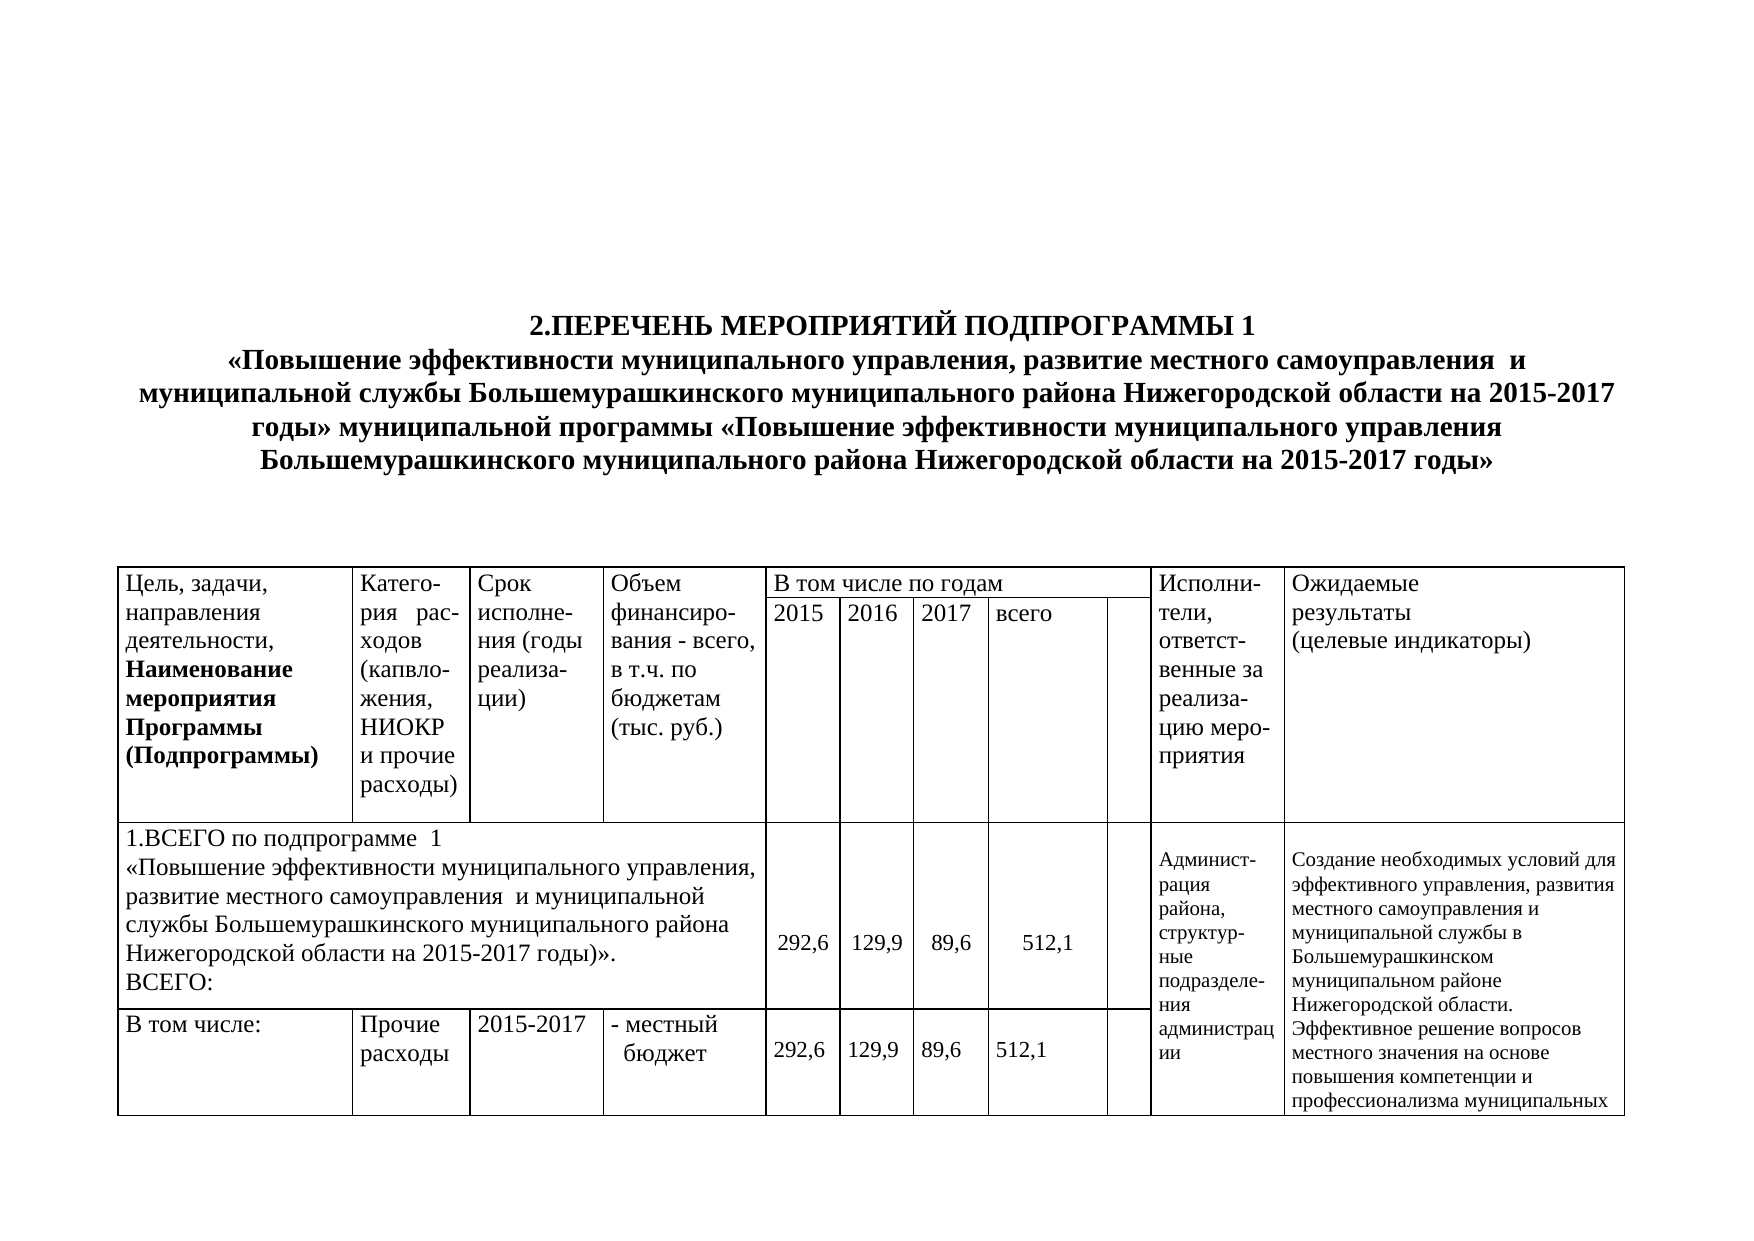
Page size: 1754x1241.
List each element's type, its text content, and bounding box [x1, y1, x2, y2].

table_cell 129,9 [841, 823, 913, 1008]
table_cell [1108, 823, 1150, 1008]
table_cell [1108, 1010, 1150, 1115]
table_cell 2015-2017 [471, 1010, 603, 1115]
table_cell всего [989, 598, 1107, 822]
table_cell В том числе: [119, 1010, 352, 1115]
table_header Катего-рия рас- ходов (капвло-жения, НИОКР и прочие расходы) [353, 568, 469, 822]
text 2.ПЕРЕЧЕНЬ МЕРОПРИЯТИЙ ПОДПРОГРАММЫ 1 [118, 308, 1636, 342]
text «Повышение эффективности муниципального управления, развитие местного самоуправления и муниципальной службы Большемурашкинского муниципального района Нижегородской области на 2015-2017 годы» муниципальной программы «Повышение эффективности муниципального управления Большемурашкинского муниципального района Нижегородской области на 2015-2017 годы» [118, 342, 1636, 476]
table_cell - местный бюджет [604, 1010, 765, 1115]
table_cell 1.ВСЕГО по подпрограмме 1 «Повышение эффективности муниципального управления, развитие местного самоуправления и муниципальной службы Большемурашкинского муниципального района Нижегородской области на 2015-2017 годы)». ВСЕГО: [119, 823, 765, 1008]
table_cell Админист-рация района, структур-ные подразделе-ния администрации [1152, 823, 1284, 1115]
table_cell 89,6 [914, 1010, 988, 1115]
table_header Срок исполне-ния (годы реализа-ции) [471, 568, 603, 822]
table_header Исполни-тели, ответст-венные за реализа-цию меро-приятия [1152, 568, 1284, 822]
table_cell 292,6 [767, 823, 839, 1008]
table_cell 292,6 [767, 1010, 839, 1115]
table_cell 2015 [767, 598, 839, 822]
table_cell [1108, 598, 1150, 822]
table_header Ожидаемые результаты (целевые индикаторы) [1285, 568, 1624, 822]
table_cell 512,1 [989, 1010, 1107, 1115]
table_header Объем финансиро- вания - всего, в т.ч. по бюджетам (тыс. руб.) [604, 568, 765, 822]
table_header Цель, задачи, направления деятельности, Наименование мероприятия Программы (Подпрограммы) [119, 568, 352, 822]
table_cell Прочие расходы [353, 1010, 469, 1115]
table_cell Создание необходимых условий для эффективного управления, развития местного самоуправления и муниципальной службы в Большемурашкинском муниципальном районе Нижегородской области. Эффективное решение вопросов местного значения на основе повышения компетенции и профессионализма муниципальных служащих, Создание эффективной системы подготовки, переподготовки и повышения квалификации кадров для работы в органах местного самоуправления. [1285, 823, 1624, 1115]
table_header В том числе по годам [767, 568, 1150, 597]
table_cell 2017 [914, 598, 988, 822]
table_cell 89,6 [914, 823, 988, 1008]
table_cell 2016 [841, 598, 913, 822]
table_cell 512,1 [989, 823, 1107, 1008]
table_cell 129,9 [841, 1010, 913, 1115]
